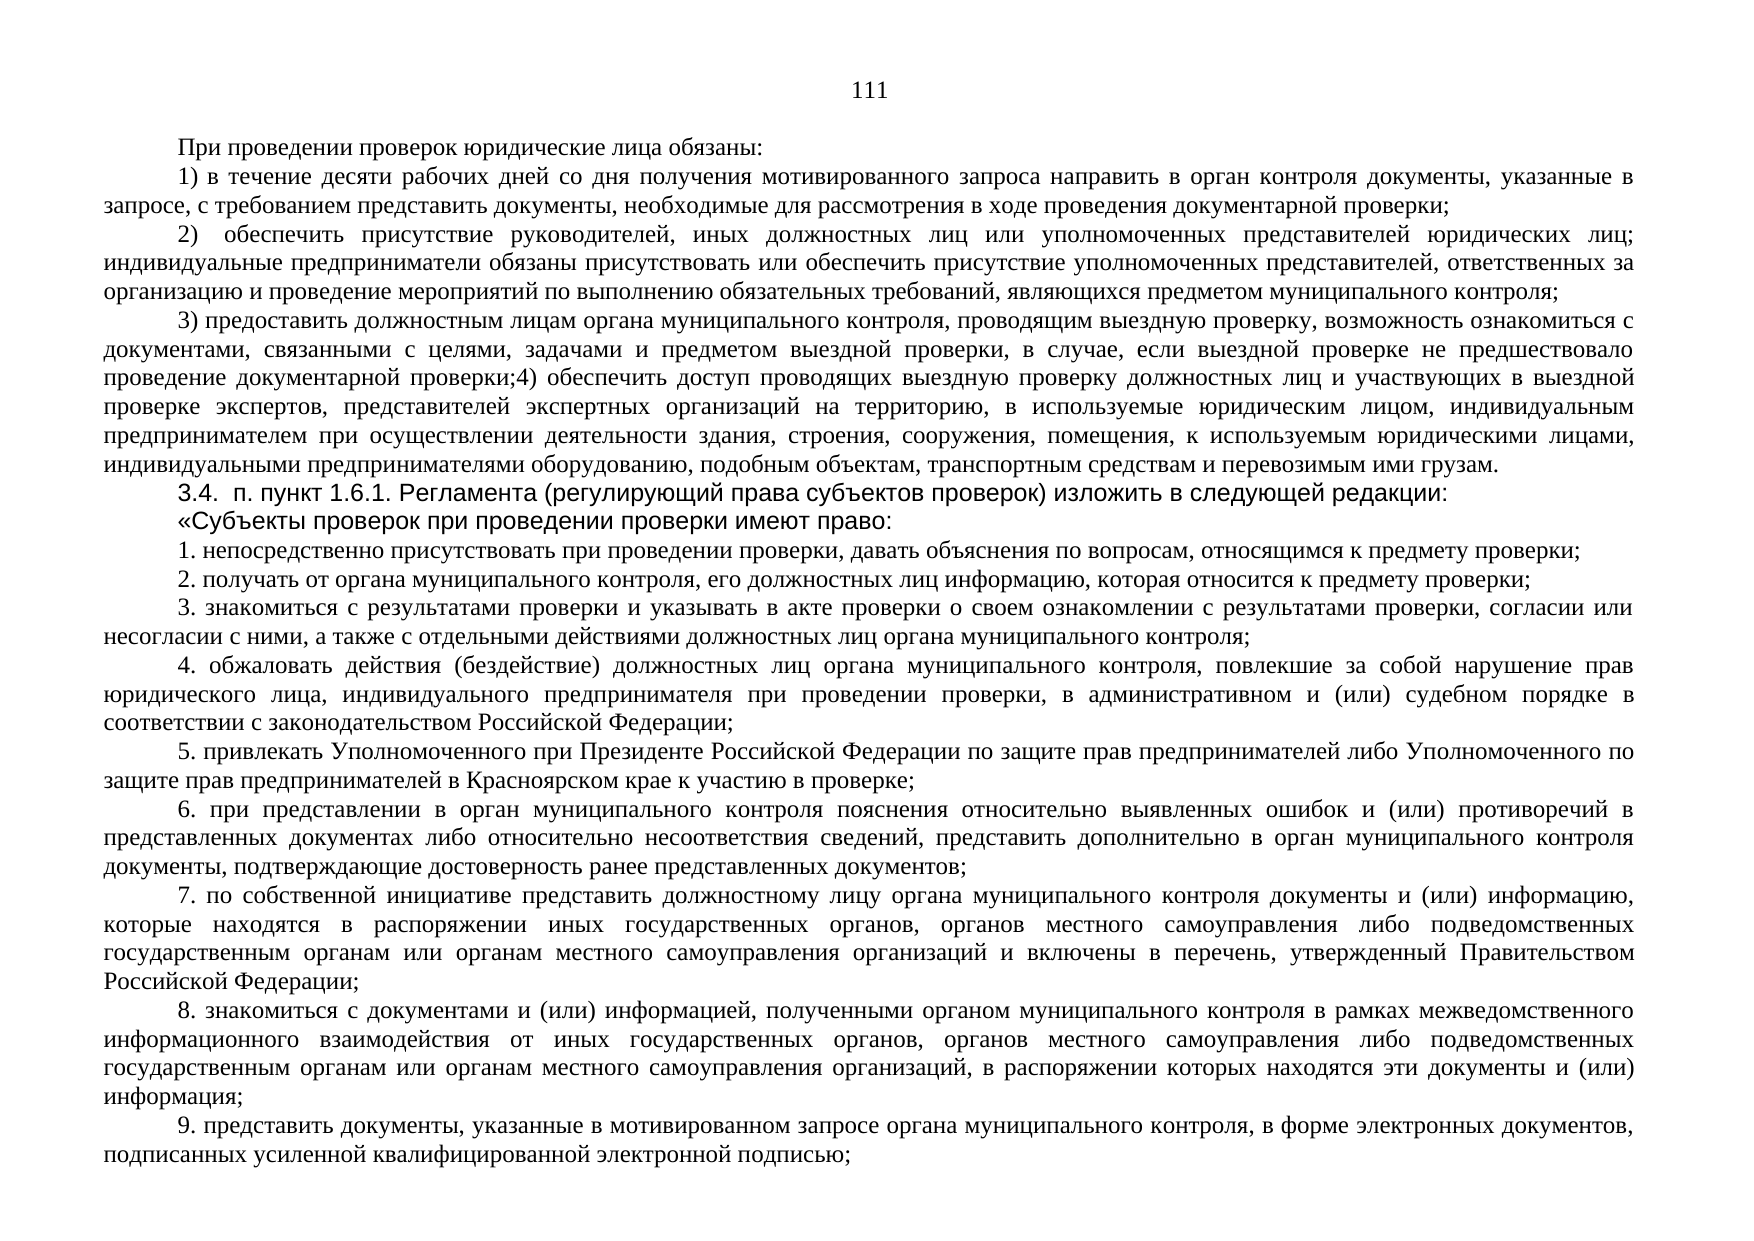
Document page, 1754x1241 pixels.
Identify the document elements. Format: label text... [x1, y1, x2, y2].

text При проведении проверок юридические лица обязаны: [103, 132, 1636, 161]
list обеспечить присутствие руководителей, иных должностных лиц или уполномоченных представителей юридических лиц; индивидуальные предприниматели обязаны присутствовать или обеспечить присутствие уполномоченных представителей, ответственных за организацию и проведение мероприятий по выполнению обязательных требований, являющихся предметом муниципального контроля; [103, 219, 1636, 305]
text 9. представить документы, указанные в мотивированном запросе органа муниципального контроля, в форме электронных документов, подписанных усиленной квалифицированной электронной подписью; [103, 1110, 1636, 1167]
text 3. знакомиться с результатами проверки и указывать в акте проверки о своем ознакомлении с результатами проверки, согласии или несогласии с ними, а также с отдельными действиями должностных лиц органа муниципального контроля; [103, 592, 1636, 650]
text 8. знакомиться с документами и (или) информацией, полученными органом муниципального контроля в рамках межведомственного информационного взаимодействия от иных государственных органов, органов местного самоуправления либо подведомственных государственным органам или органам местного самоуправления организаций, в распоряжении которых находятся эти документы и (или) информация; [103, 995, 1636, 1110]
text 6. при представлении в орган муниципального контроля пояснения относительно выявленных ошибок и (или) противоречий в представленных документах либо относительно несоответствия сведений, представить дополнительно в орган муниципального контроля документы, подтверждающие достоверность ранее представленных документов; [103, 794, 1636, 880]
text 7. по собственной инициативе представить должностному лицу органа муниципального контроля документы и (или) информацию, которые находятся в распоряжении иных государственных органов, органов местного самоуправления либо подведомственных государственным органам или органам местного самоуправления организаций и включены в перечень, утвержденный Правительством Российской Федерации; [103, 880, 1636, 995]
text 5. привлекать Уполномоченного при Президенте Российской Федерации по защите прав предпринимателей либо Уполномоченного по защите прав предпринимателей в Красноярском крае к участию в проверке; [103, 736, 1636, 794]
list в течение десяти рабочих дней со дня получения мотивированного запроса направить в орган контроля документы, указанные в запросе, с требованием представить документы, необходимые для рассмотрения в ходе проведения документарной проверки; [103, 161, 1636, 219]
text 4. обжаловать действия (бездействие) должностных лиц органа муниципального контроля, повлекшие за собой нарушение прав юридического лица, индивидуального предпринимателя при проведении проверки, в административном и (или) судебном порядке в соответствии с законодательством Российской Федерации; [103, 650, 1636, 736]
text 1. непосредственно присутствовать при проведении проверки, давать объяснения по вопросам, относящимся к предмету проверки; [103, 535, 1636, 564]
text 3.4. п. пункт 1.6.1. Регламента (регулирующий права субъектов проверок) изложить в следующей редакции: [103, 477, 1636, 506]
text «Субъекты проверок при проведении проверки имеют право: [103, 506, 1636, 535]
text 2. получать от органа муниципального контроля, его должностных лиц информацию, которая относится к предмету проверки; [103, 564, 1636, 592]
text 3) предоставить должностным лицам органа муниципального контроля, проводящим выездную проверку, возможность ознакомиться с документами, связанными с целями, задачами и предметом выездной проверки, в случае, если выездной проверке не предшествовало проведение документарной проверки;4) обеспечить доступ проводящих выездную проверку должностных лиц и участвующих в выездной проверке экспертов, представителей экспертных организаций на территорию, в используемые юридическим лицом, индивидуальным предпринимателем при осуществлении деятельности здания, строения, сооружения, помещения, к используемым юридическими лицами, индивидуальными предпринимателями оборудованию, подобным объектам, транспортным средствам и перевозимым ими грузам. [103, 305, 1636, 477]
